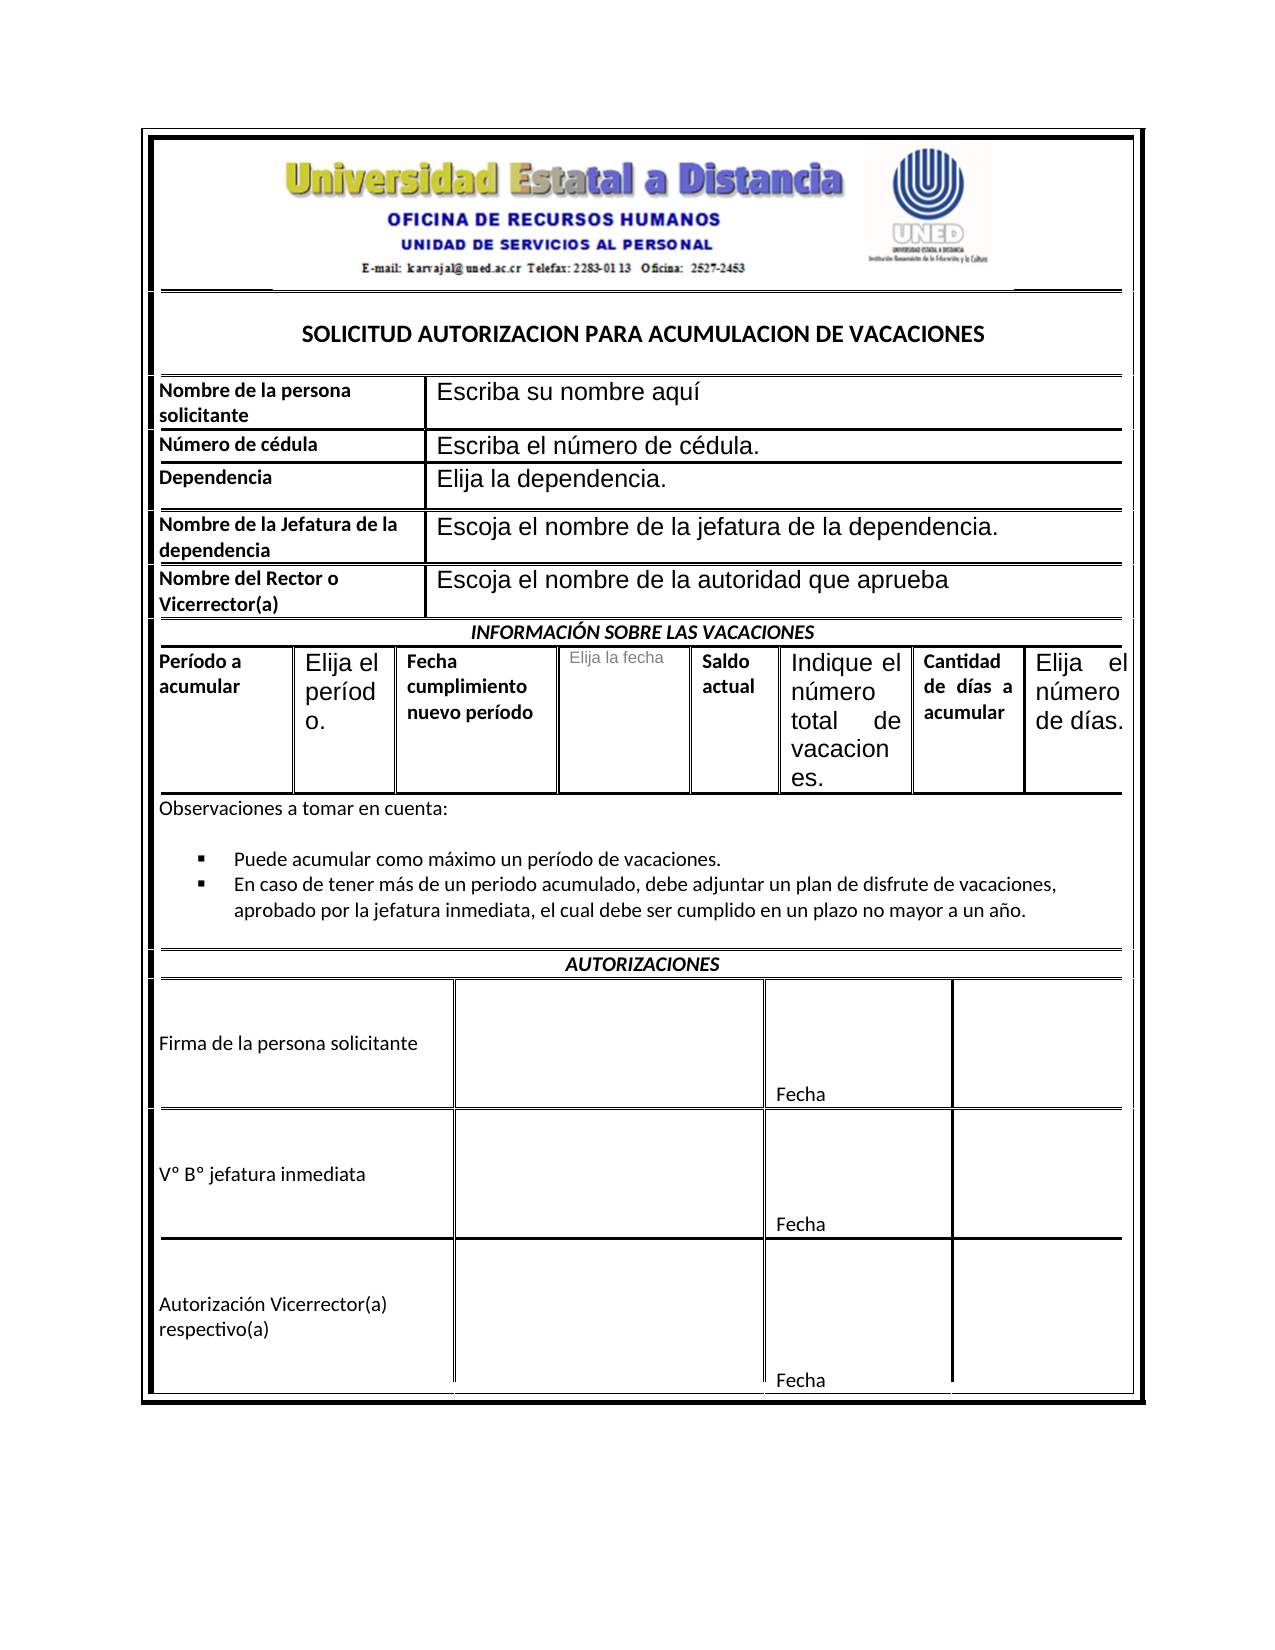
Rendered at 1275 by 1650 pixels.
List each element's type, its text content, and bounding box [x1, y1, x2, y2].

table_cell Fecha cumplimiento nuevo período [397, 648, 556, 792]
table_cell [456, 1110, 763, 1237]
table_cell Dependencia [154, 461, 424, 508]
table_cell [952, 1107, 1139, 1237]
table_cell Observaciones a tomar en cuenta: Puede acumular como máximo un período de vacaciones. En caso de tener más de un periodo acumulado, debe adjuntar un plan de disfrute de vacaciones, aprobado por la jefatura inmediata, el cual debe ser cumplido en un plazo no mayor a un año. [154, 792, 1133, 948]
table_cell Vº Bº jefatura inmediata [148, 1107, 454, 1237]
table_cell Firma de la persona solicitante [154, 976, 454, 1107]
table_cell SOLICITUD AUTORIZACION PARA ACUMULACION DE VACACIONES [154, 289, 1133, 374]
picture [272, 140, 1014, 290]
table_cell [1134, 976, 1139, 1107]
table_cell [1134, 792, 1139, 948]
table_cell Número de cédula [148, 428, 424, 461]
table_cell [455, 1240, 765, 1393]
table_cell Nombre de la persona solicitante [148, 374, 425, 428]
table_header [148, 129, 1139, 289]
table_cell Período a acumular [154, 645, 292, 792]
table_cell Nombre del Rector o Vicerrector(a) [154, 562, 424, 616]
table_cell Cantidad de días a acumular [914, 648, 1023, 792]
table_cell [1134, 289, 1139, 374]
table_cell Fecha [766, 1110, 951, 1237]
table_cell Nombre de la Jefatura de la dependencia [154, 508, 424, 562]
table_cell [952, 976, 1133, 1107]
table_cell Saldo actual [692, 648, 778, 792]
table_cell [952, 1237, 1133, 1393]
table_cell Fecha [765, 1240, 952, 1393]
table_cell INFORMACIÓN SOBRE LAS VACACIONES [154, 616, 1133, 645]
table_cell [1134, 1237, 1139, 1393]
table_cell Fecha [766, 980, 951, 1107]
table_cell [456, 980, 763, 1107]
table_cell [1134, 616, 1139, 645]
table_cell Autorización Vicerrector(a) respectivo(a) [154, 1237, 454, 1393]
table_cell AUTORIZACIONES [148, 948, 1139, 976]
